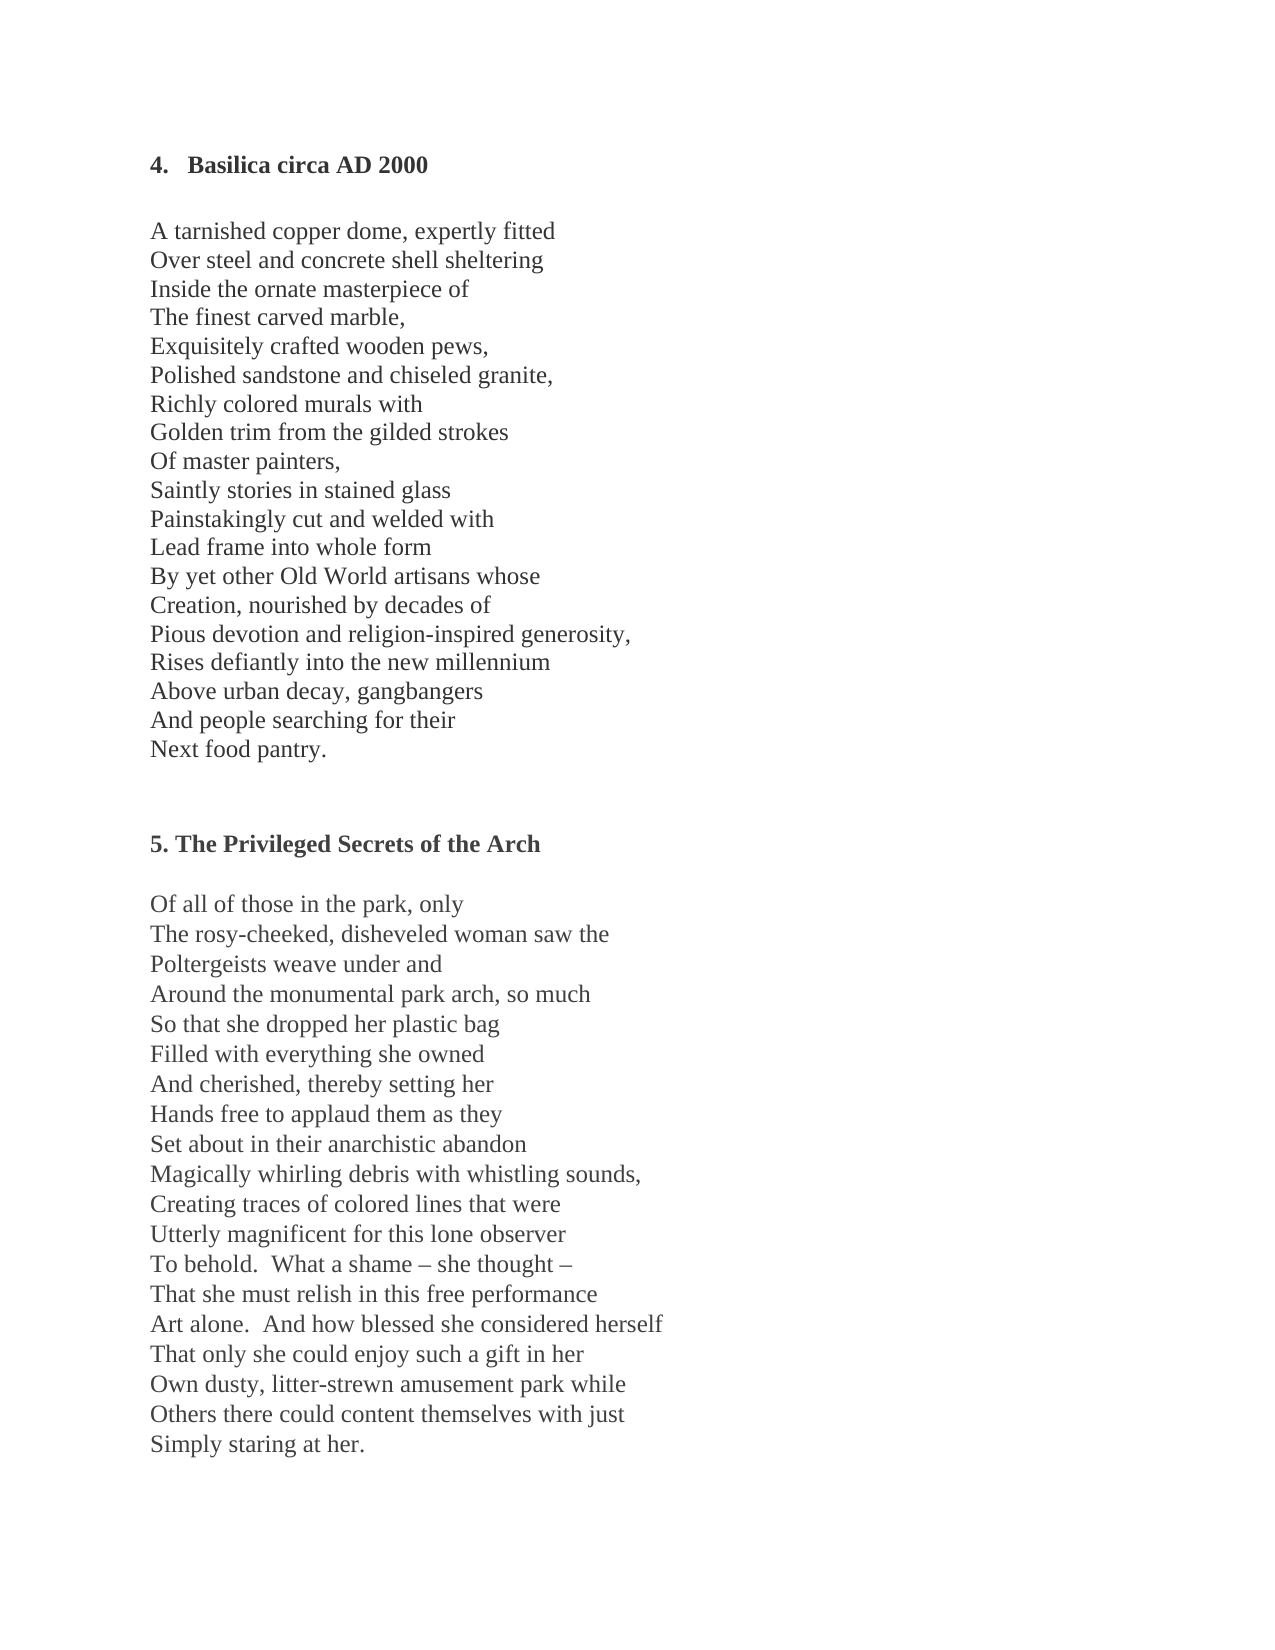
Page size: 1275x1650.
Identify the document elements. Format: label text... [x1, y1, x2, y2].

text Rises defiantly into the new millennium [150, 647, 1125, 676]
text Exquisitely crafted wooden pews, [150, 331, 1125, 360]
text Over steel and concrete shell sheltering [150, 245, 1125, 274]
text Of all of those in the park, only The rosy-cheeked, disheveled woman saw the Poltergeists weave under and Around the monumental park arch, so much So that she dropped her plastic bag Filled with everything she owned And cherished, thereby setting her Hands free to applaud them as they Set about in their anarchistic abandon Magically whirling debris with whistling sounds, Creating traces of colored lines that were Utterly magnificent for this lone observer To behold. What a shame – she thought – That she must relish in this free performance Art alone. And how blessed she considered herself That only she could enjoy such a gift in her Own dusty, litter-strewn amusement park while Others there could content themselves with just Simply staring at her. [150, 887, 1125, 1457]
list Basilica circa AD 2000 [150, 150, 1125, 179]
text Richly colored murals with [150, 389, 1125, 417]
text Painstakingly cut and welded with [150, 504, 1125, 532]
text And people searching for their [150, 705, 1125, 734]
text By yet other Old World artisans whose [150, 561, 1125, 590]
text A tarnished copper dome, expertly fitted [150, 216, 1125, 245]
text The finest carved marble, [150, 302, 1125, 331]
text Pious devotion and religion-inspired generosity, [150, 619, 1125, 647]
text Creation, nourished by decades of [150, 590, 1125, 619]
text Saintly stories in stained glass [150, 475, 1125, 504]
subtitle 5. The Privileged Secrets of the Arch [150, 829, 1125, 857]
text Golden trim from the gilded strokes [150, 417, 1125, 446]
text Lead frame into whole form [150, 532, 1125, 561]
text Next food pantry. [150, 734, 1125, 762]
text Above urban decay, gangbangers [150, 676, 1125, 705]
text Inside the ornate masterpiece of [150, 274, 1125, 302]
text Of master painters, [150, 446, 1125, 475]
text Polished sandstone and chiseled granite, [150, 360, 1125, 389]
